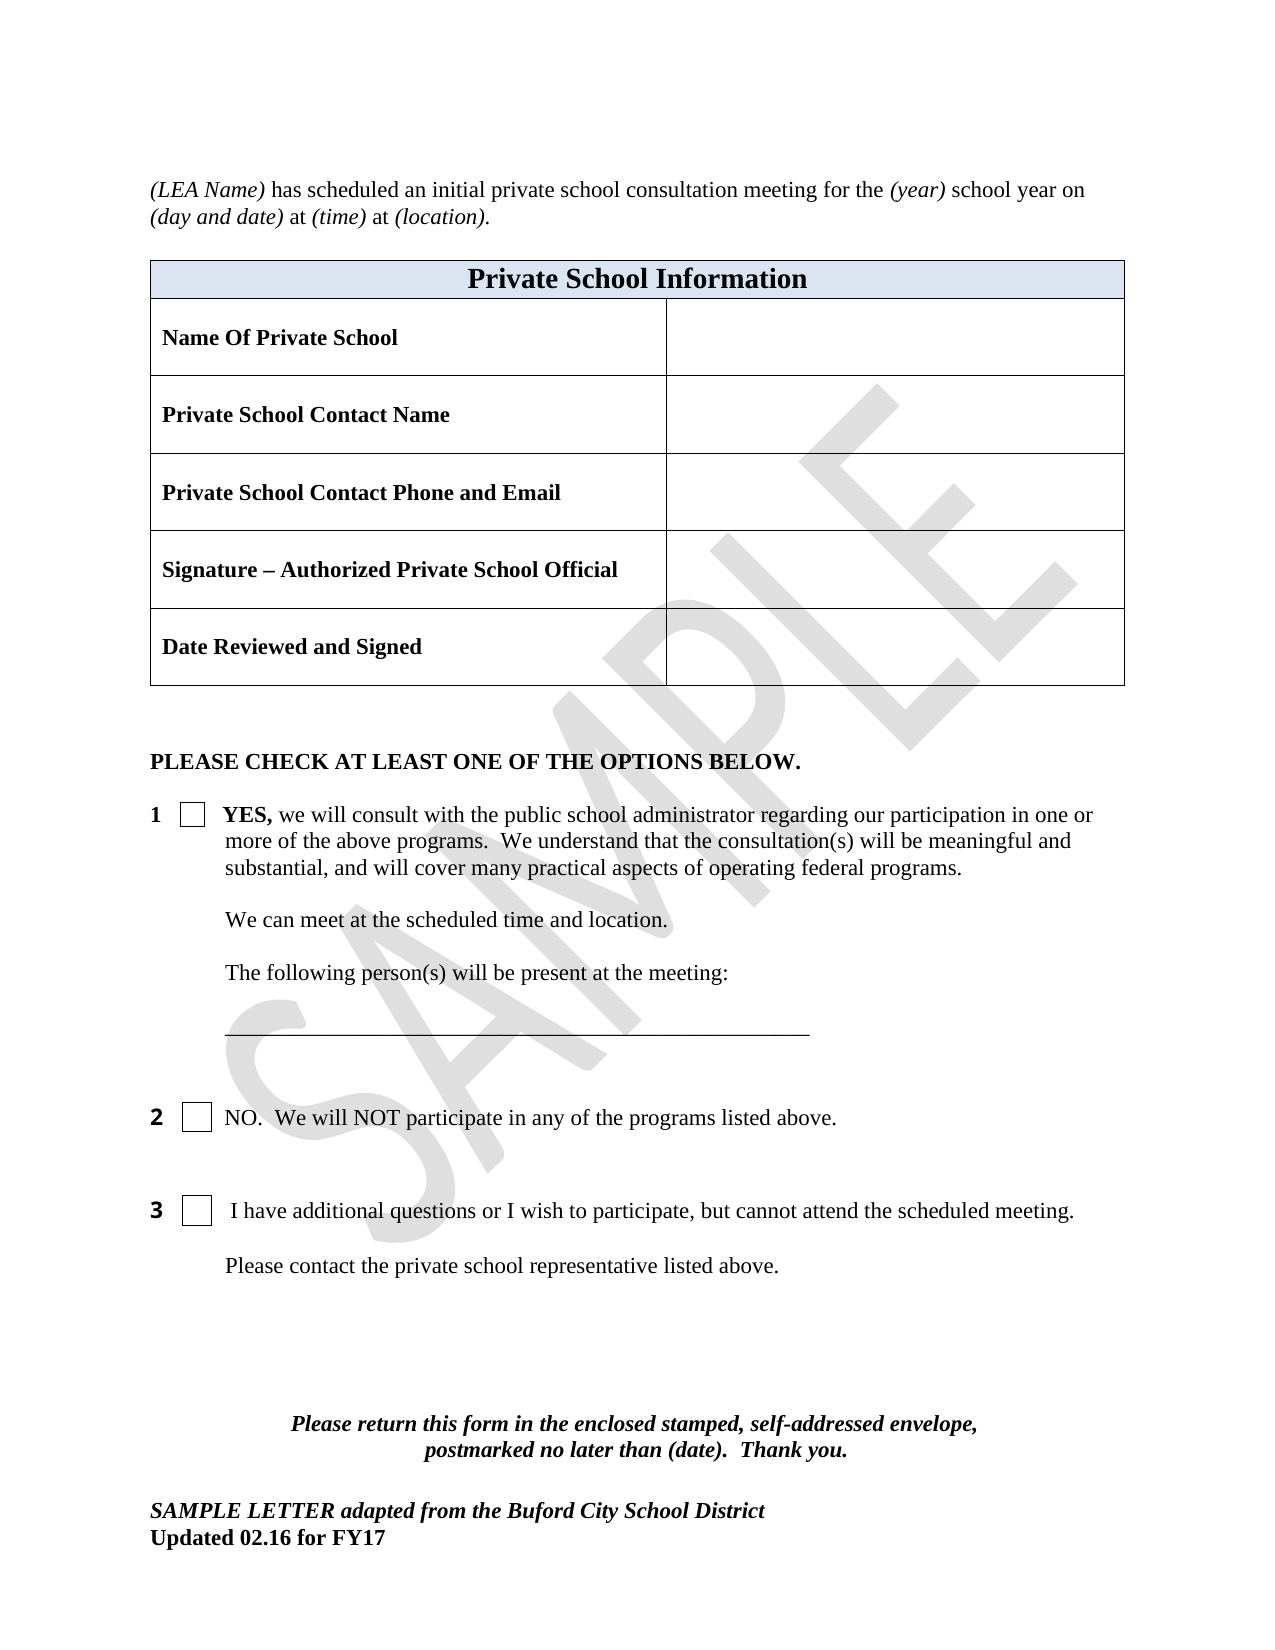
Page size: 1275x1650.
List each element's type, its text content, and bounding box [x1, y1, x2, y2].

text 1 YES, we will consult with the public school administrator regarding our participation in one or more of the above programs. We understand that the consultation(s) will be meaningful and substantial, and will cover many practical aspects of operating federal programs. [150, 801, 1125, 880]
table_cell Signature – Authorized Private School Official [151, 531, 666, 607]
text PLEASE CHECK AT LEAST OF THE OPTIONS BELOW. [150, 748, 1125, 775]
table_header Private School Information [151, 261, 1124, 298]
table_cell [667, 531, 1124, 607]
table_cell [667, 299, 1124, 375]
table_cell Private School Contact Phone and Email [151, 454, 666, 530]
text The following person(s) will be present at the meeting: [225, 959, 1125, 986]
table_cell Date Reviewed and Signed [151, 609, 666, 685]
table_cell Name Of Private School [151, 299, 666, 375]
text Please return this form in the enclosed stamped, self-addressed envelope, postmarked no later than (date). Thank you. [150, 1410, 1125, 1463]
text ___________________________________________________ [225, 1012, 1125, 1038]
text Please contact the private school representative listed above. [150, 1252, 1125, 1278]
table_cell [667, 609, 1124, 685]
table_cell [667, 376, 1124, 453]
text 2 NO. We will NOT participate in any of the programs listed above. [150, 1101, 1125, 1132]
table_cell [667, 454, 1124, 530]
text 3 I have additional questions or I wish to participate, but cannot attend the scheduled meeting. [150, 1194, 1125, 1226]
text We can meet at the scheduled time and location. [225, 906, 1125, 933]
table_cell Private School Contact Name [151, 376, 666, 453]
text (LEA Name) has scheduled an initial private school consultation meeting for the (year) school year on (day and date) at (time) at (location). [150, 176, 1125, 229]
